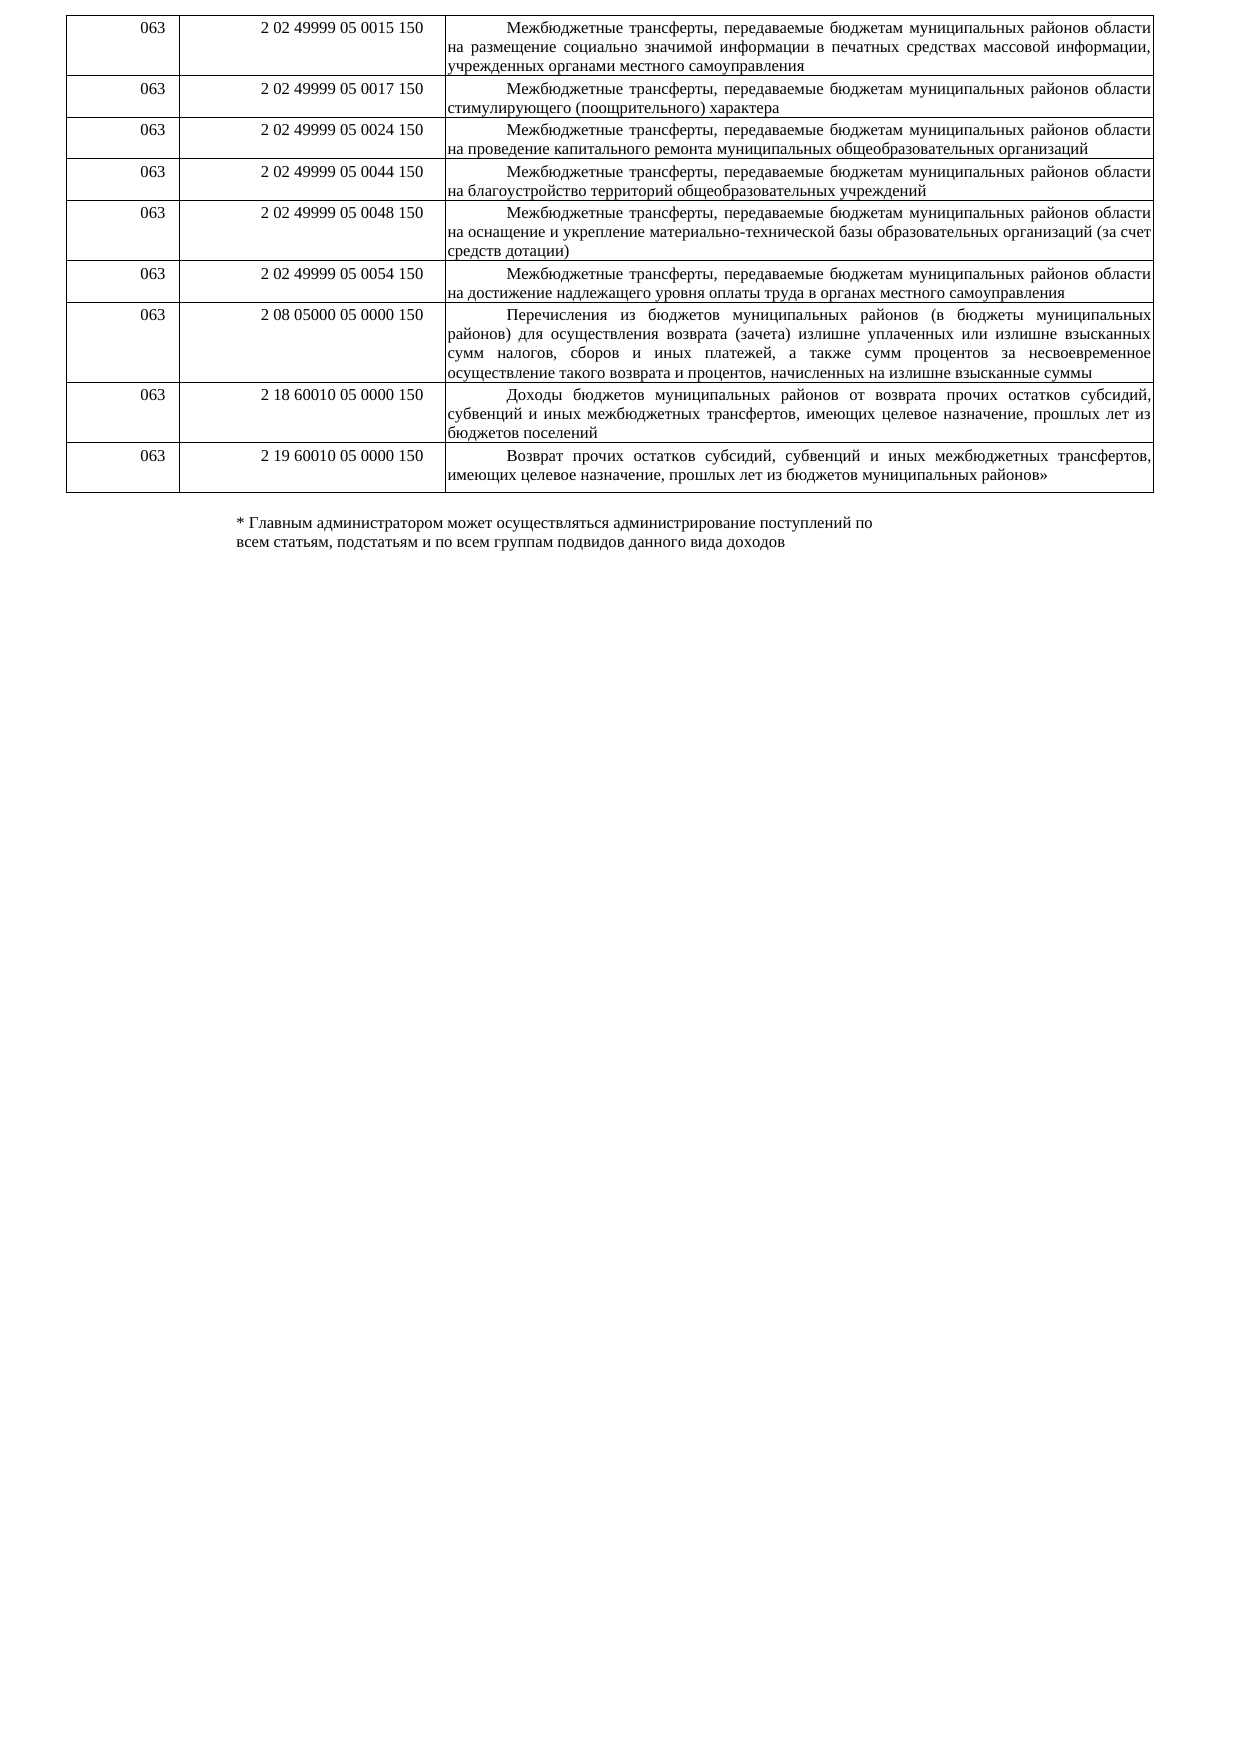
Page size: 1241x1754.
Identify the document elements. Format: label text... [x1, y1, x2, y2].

table_cell 2 02 49999 05 0017 150 [180, 76, 445, 117]
table_cell 2 19 60010 05 0000 150 [180, 443, 445, 492]
table_cell 2 18 60010 05 0000 150 [180, 383, 445, 442]
table_cell Межбюджетные трансферты, передаваемые бюджетам муниципальных районов области на размещение социально значимой информации в печатных средствах массовой информации, учрежденных органами местного самоуправления [446, 16, 1153, 75]
table_cell Межбюджетные трансферты, передаваемые бюджетам муниципальных районов области на достижение надлежащего уровня оплаты труда в органах местного самоуправления [446, 261, 1153, 302]
table_cell 2 02 49999 05 0044 150 [180, 159, 445, 200]
table_cell Межбюджетные трансферты, передаваемые бюджетам муниципальных районов области стимулирующего (поощрительного) характера [446, 76, 1153, 117]
text * Главным администратором может осуществляться администрирование поступлений по [177, 512, 1152, 532]
table_cell Доходы бюджетов муниципальных районов от возврата прочих остатков субсидий, субвенций и иных межбюджетных трансфертов, имеющих целевое назначение, прошлых лет из бюджетов поселений [446, 383, 1153, 442]
table_cell 063 [67, 261, 179, 302]
table_cell 2 02 49999 05 0048 150 [180, 201, 445, 260]
text всем статьям, подстатьям и по всем группам подвидов данного вида доходов [177, 532, 1152, 551]
table_cell 2 08 05000 05 0000 150 [180, 303, 445, 382]
table_cell 063 [67, 201, 179, 260]
table_cell Перечисления из бюджетов муниципальных районов (в бюджеты муниципальных районов) для осуществления возврата (зачета) излишне уплаченных или излишне взысканных сумм налогов, сборов и иных платежей, а также сумм процентов за несвоевременное осуществление такого возврата и процентов, начисленных на излишне взысканные суммы [446, 303, 1153, 382]
table_cell 063 [67, 16, 179, 75]
table_cell 2 02 49999 05 0015 150 [180, 16, 445, 75]
table_cell Возврат прочих остатков субсидий, субвенций и иных межбюджетных трансфертов, имеющих целевое назначение, прошлых лет из бюджетов муниципальных районов» [446, 443, 1153, 492]
table_cell 063 [67, 383, 179, 442]
table_cell 063 [67, 118, 179, 158]
table_cell 063 [67, 443, 179, 492]
table_cell 2 02 49999 05 0024 150 [180, 118, 445, 158]
table_cell Межбюджетные трансферты, передаваемые бюджетам муниципальных районов области на благоустройство территорий общеобразовательных учреждений [446, 159, 1153, 200]
table_cell 2 02 49999 05 0054 150 [180, 261, 445, 302]
table_cell Межбюджетные трансферты, передаваемые бюджетам муниципальных районов области на оснащение и укрепление материально-технической базы образовательных организаций (за счет средств дотации) [446, 201, 1153, 260]
table_cell 063 [67, 76, 179, 117]
table_cell Межбюджетные трансферты, передаваемые бюджетам муниципальных районов области на проведение капитального ремонта муниципальных общеобразовательных организаций [446, 118, 1153, 158]
table_cell 063 [67, 303, 179, 382]
table_cell 063 [67, 159, 179, 200]
